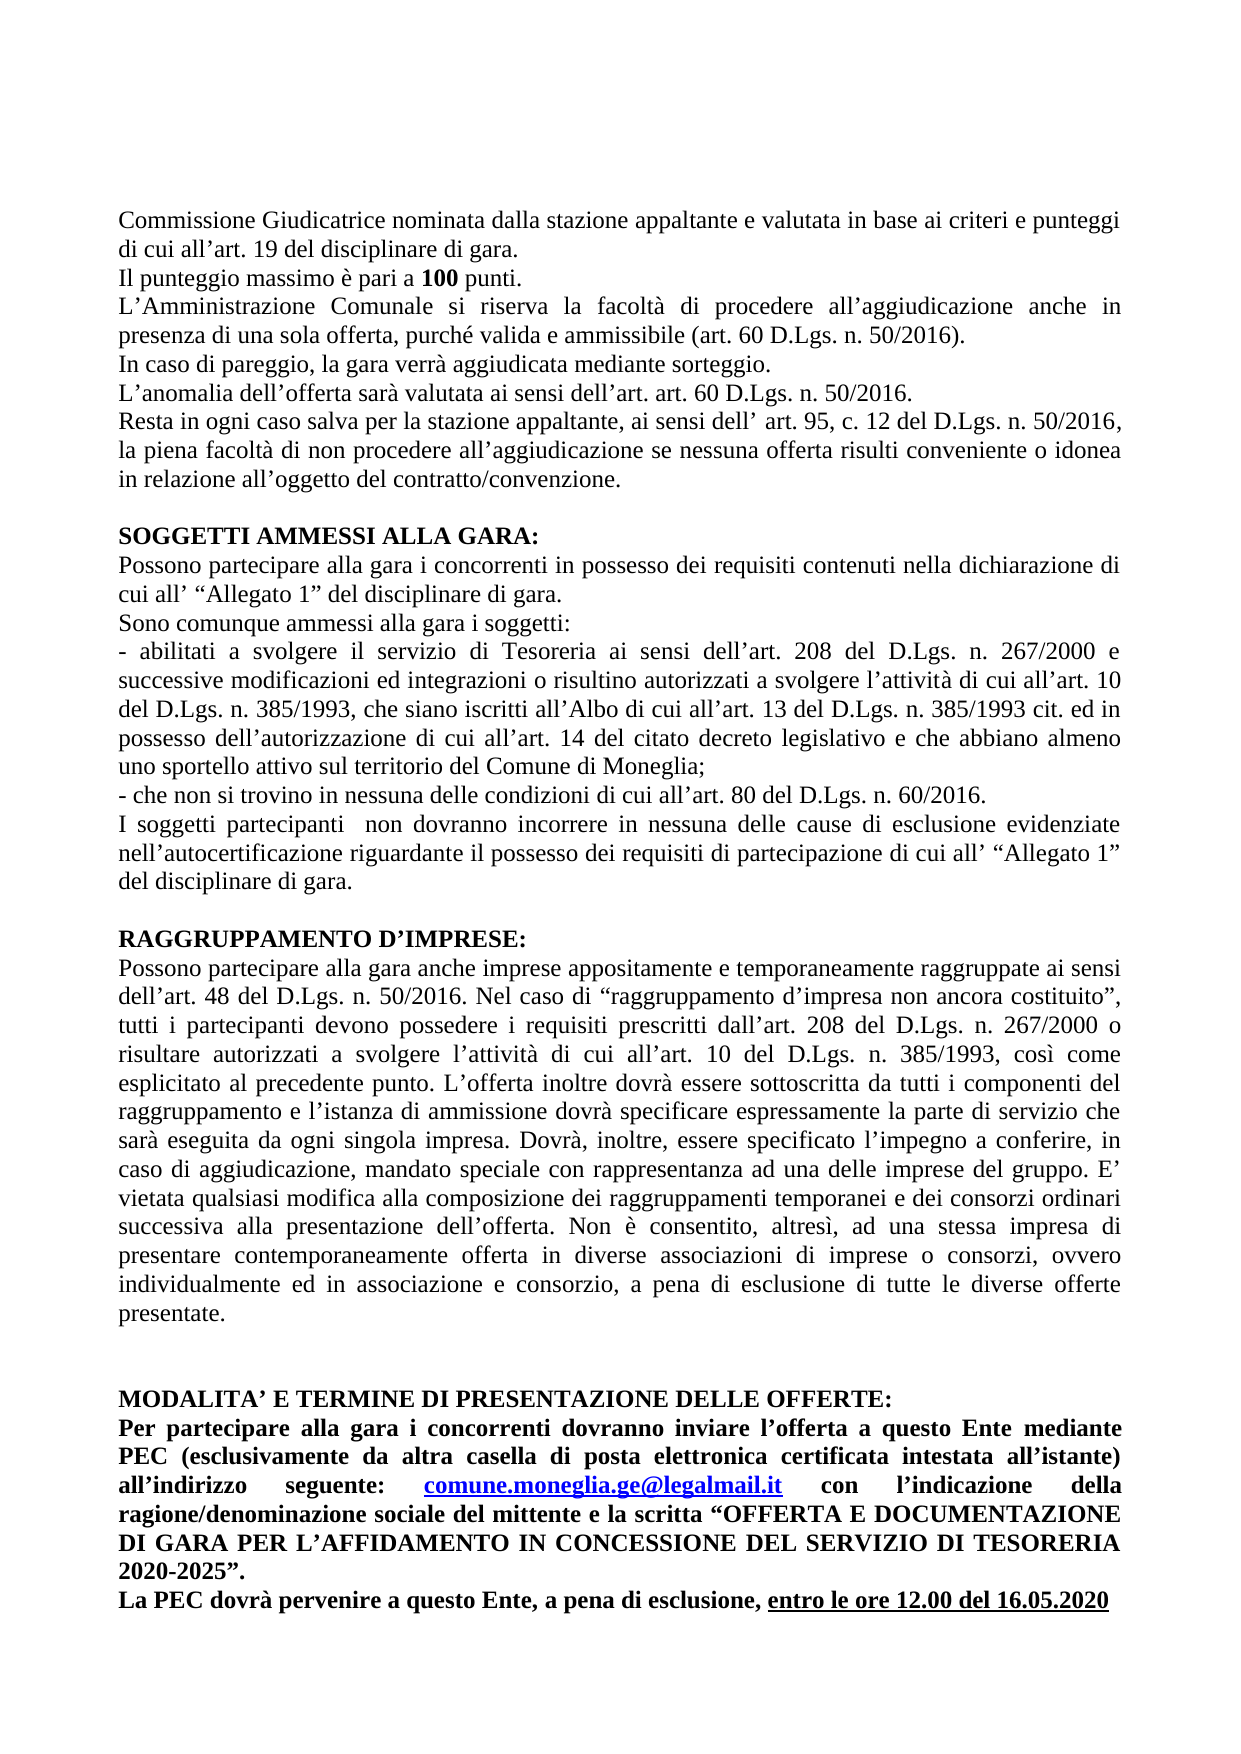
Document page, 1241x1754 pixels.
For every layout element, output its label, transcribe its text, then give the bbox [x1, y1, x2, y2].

text Sono comunque ammessi alla gara i soggetti: [118, 608, 1122, 636]
text RAGGRUPPAMENTO D’IMPRESE: [118, 924, 1122, 953]
text MODALITA’ E TERMINE DI PRESENTAZIONE DELLE OFFERTE: [118, 1384, 1122, 1413]
text Resta in ogni caso salva per la stazione appaltante, ai sensi dell’ art. 95, c. 12 del D.Lgs. n. 50/2016, la piena facoltà di non procedere all’aggiudicazione se nessuna offerta risulti conveniente o idonea in relazione all’oggetto del contratto/convenzione. [118, 406, 1122, 493]
text L’Amministrazione Comunale si riserva la facoltà di procedere all’aggiudicazione anche in presenza di una sola offerta, purché valida e ammissibile (art. 60 D.Lgs. n. 50/2016). [118, 291, 1122, 349]
text Commissione Giudicatrice nominata dalla stazione appaltante e valutata in base ai criteri e punteggi di cui all’art. 19 del disciplinare di gara. [118, 205, 1122, 263]
text I soggetti partecipanti non dovranno incorrere in nessuna delle cause di esclusione evidenziate nell’autocertificazione riguardante il possesso dei requisiti di partecipazione di cui all’ “Allegato del disciplinare di gara. [118, 809, 1122, 895]
text Possono partecipare alla gara anche imprese appositamente e temporaneamente raggruppate ai sensi dell’art. 48 del D.Lgs. n. 50/2016. Nel caso di “raggruppamento d’impresa non ancora costituito”, tutti i partecipanti devono possedere i requisiti prescritti dall’art. 208 del D.Lgs. n. 267/2000 o risultare autorizzati a svolgere l’attività di cui all’art. 10 del D.Lgs. n. 385/1993, così come esplicitato al precedente punto. L’offerta inoltre dovrà essere sottoscritta da tutti i componenti del raggruppamento e l’istanza di ammissione dovrà specificare espressamente la parte di servizio che sarà eseguita da ogni singola impresa. Dovrà, inoltre, essere specificato l’impegno a conferire, in caso di aggiudicazione, mandato speciale con rappresentanza ad una delle imprese del gruppo. E’ vietata qualsiasi modifica alla composizione dei raggruppamenti temporanei e dei consorzi ordinari successiva alla presentazione dell’offerta. Non è consentito, altresì, ad una stessa impresa di presentare contemporaneamente offerta in diverse associazioni di imprese o consorzi, ovvero individualmente ed in associazione e consorzio, a pena di esclusione di tutte le diverse offerte presentate. [118, 953, 1122, 1326]
text In caso di pareggio, la gara verrà aggiudicata mediante sorteggio. [118, 349, 1122, 378]
text Per partecipare alla gara i concorrenti dovranno inviare l’offerta a questo Ente mediante PEC (esclusivamente da altra casella di posta elettronica certificata intestata all’istante) all’indirizzo seguente: comune.moneglia.ge@legalmail.it con l’indicazione della ragione/denominazione sociale del mittente e la scritta “OFFERTA E DOCUMENTAZIONE DI GARA PER L’AFFIDAMENTO IN CONCESSIONE DEL SERVIZIO DI TESORERIA 2020-2025”. [118, 1413, 1122, 1585]
text - abilitati a svolgere il servizio di Tesoreria ai sensi dell’art. 208 del D.Lgs. n. 267/2000 e successive modificazioni ed integrazioni o risultino autorizzati a svolgere l’attività di cui all’art. 10 del D.Lgs. n. 385/1993, che siano iscritti all’Albo di cui all’art. 13 del D.Lgs. n. 385/1993 cit. ed in possesso dell’autorizzazione di cui all’art. 14 del citato decreto legislativo e che abbiano almeno uno sportello attivo sul territorio del Comune di Moneglia; [118, 636, 1122, 780]
text Possono partecipare alla gara i concorrenti in possesso dei requisiti contenuti nella dichiarazione di cui all’ “Allegato del disciplinare di gara. [118, 550, 1122, 608]
text L’anomalia dell’offerta sarà valutata ai sensi dell’art. art. 60 D.Lgs. n. 50/2016. [118, 378, 1122, 406]
text La PEC dovrà pervenire a questo Ente, a pena di esclusione, entro le ore 12.00 del 16.05.2020 [118, 1585, 1122, 1614]
text Il punteggio massimo è pari a 100 punti. [118, 263, 1122, 291]
text SOGGETTI AMMESSI ALLA GARA: [118, 521, 1122, 550]
text - che non si trovino in nessuna delle condizioni di cui all’art. 80 del D.Lgs. n. 60/2016. [118, 780, 1122, 809]
